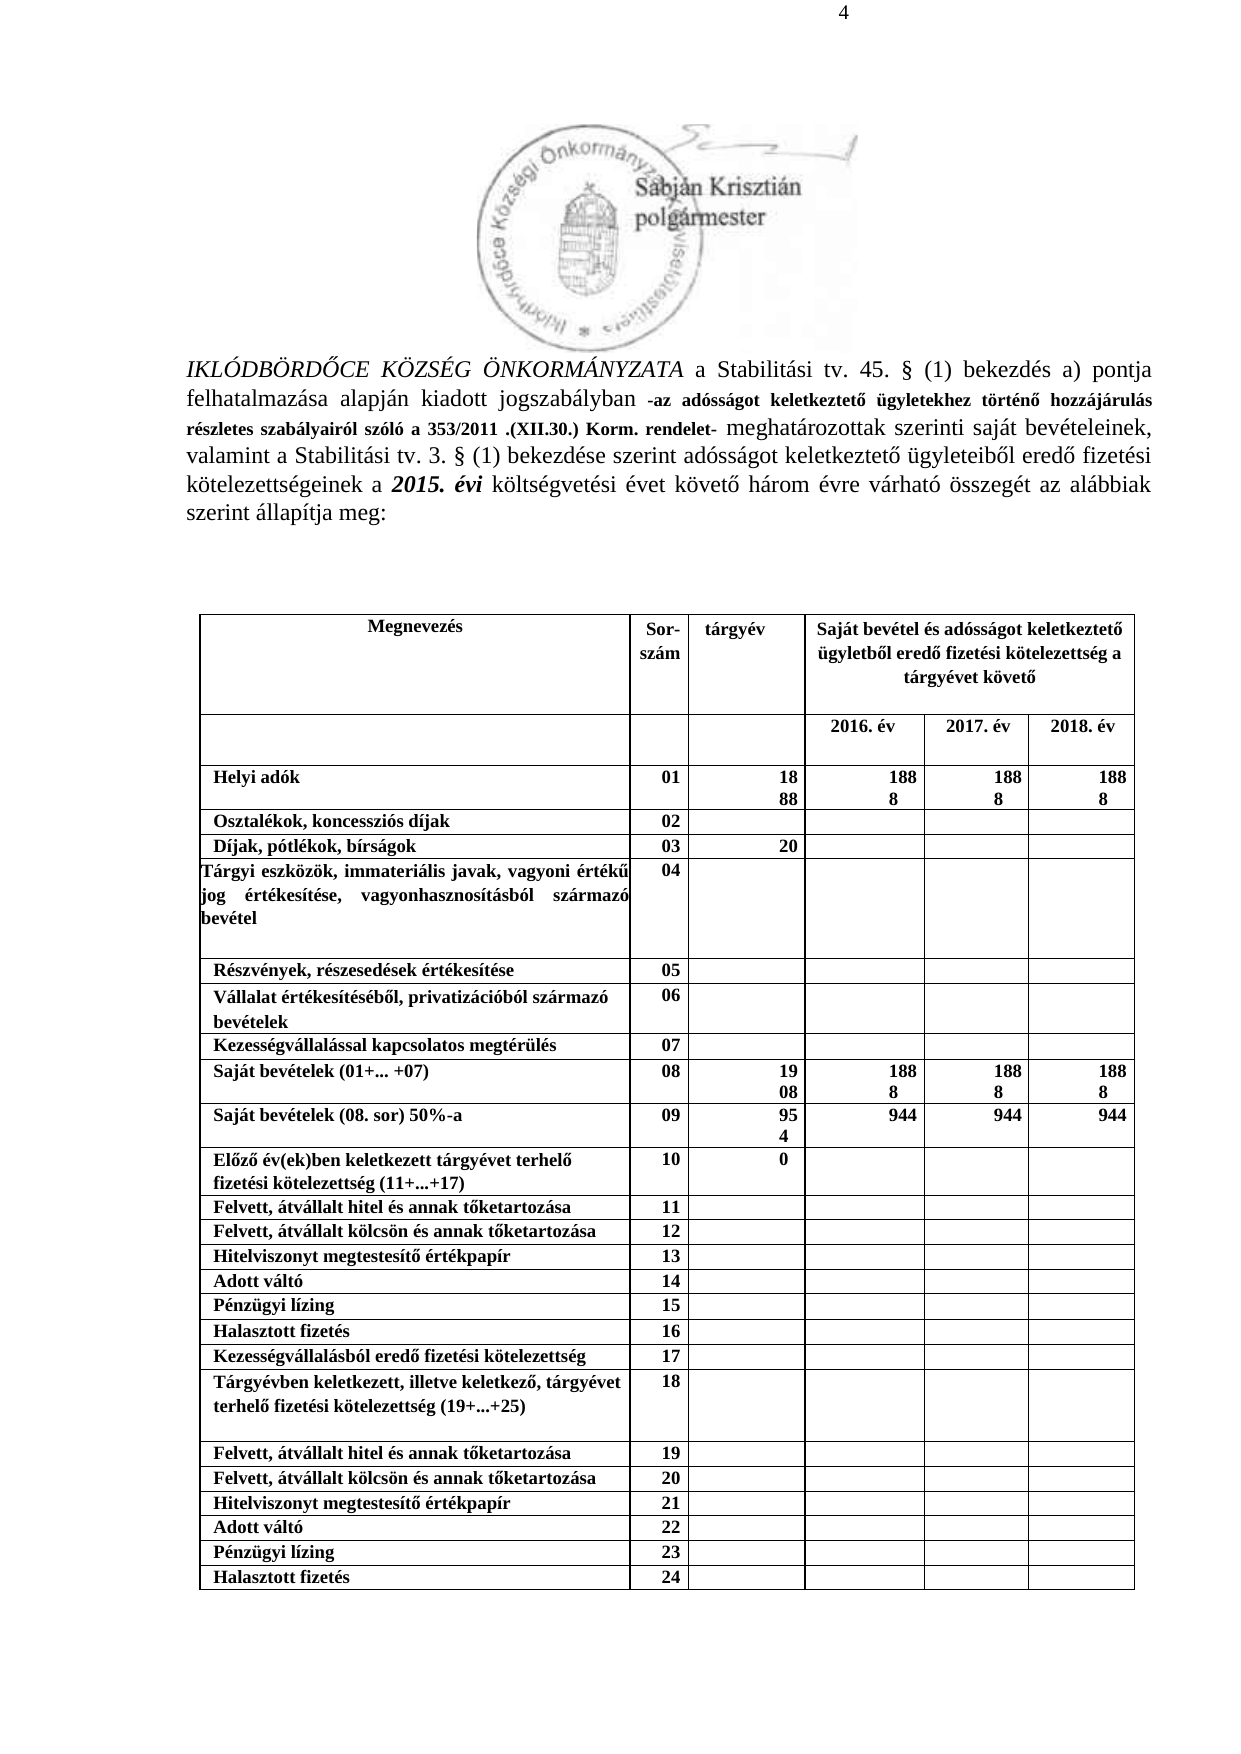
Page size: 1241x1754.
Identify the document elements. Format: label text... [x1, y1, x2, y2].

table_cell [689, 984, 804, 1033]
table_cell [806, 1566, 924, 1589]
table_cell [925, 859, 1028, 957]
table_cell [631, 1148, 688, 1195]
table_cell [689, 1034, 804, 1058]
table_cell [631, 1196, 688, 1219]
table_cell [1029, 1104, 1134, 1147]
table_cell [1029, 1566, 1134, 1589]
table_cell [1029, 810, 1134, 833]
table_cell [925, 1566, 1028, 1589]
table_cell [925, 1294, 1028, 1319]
picture [476, 124, 858, 353]
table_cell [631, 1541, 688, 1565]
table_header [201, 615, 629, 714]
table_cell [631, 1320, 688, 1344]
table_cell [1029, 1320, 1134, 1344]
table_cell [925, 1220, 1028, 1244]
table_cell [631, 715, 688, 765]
text IKLÓDBÖRDŐCE KÖZSÉG ÖNKORMÁNYZATA a Stabilitási tv. 45. § (1) bekezdés a) pontja felhatalmazása alapján kiadott jogszabályban -az adósságot keletkeztető ügyletekhez történő hozzájárulás részletes szabályairól szóló a 353/2011 .(XII.30.) Korm. rendelet- meghatározottak szerinti saját bevételeinek, valamint a Stabilitási tv. 3. § (1) bekezdése szerint adósságot keletkeztető ügyleteiből eredő fizetési kötelezettségeinek a 2015. évi költségvetési évet követő három évre várható összegét az alábbiak szerint állapítja meg: [186, 355, 1153, 526]
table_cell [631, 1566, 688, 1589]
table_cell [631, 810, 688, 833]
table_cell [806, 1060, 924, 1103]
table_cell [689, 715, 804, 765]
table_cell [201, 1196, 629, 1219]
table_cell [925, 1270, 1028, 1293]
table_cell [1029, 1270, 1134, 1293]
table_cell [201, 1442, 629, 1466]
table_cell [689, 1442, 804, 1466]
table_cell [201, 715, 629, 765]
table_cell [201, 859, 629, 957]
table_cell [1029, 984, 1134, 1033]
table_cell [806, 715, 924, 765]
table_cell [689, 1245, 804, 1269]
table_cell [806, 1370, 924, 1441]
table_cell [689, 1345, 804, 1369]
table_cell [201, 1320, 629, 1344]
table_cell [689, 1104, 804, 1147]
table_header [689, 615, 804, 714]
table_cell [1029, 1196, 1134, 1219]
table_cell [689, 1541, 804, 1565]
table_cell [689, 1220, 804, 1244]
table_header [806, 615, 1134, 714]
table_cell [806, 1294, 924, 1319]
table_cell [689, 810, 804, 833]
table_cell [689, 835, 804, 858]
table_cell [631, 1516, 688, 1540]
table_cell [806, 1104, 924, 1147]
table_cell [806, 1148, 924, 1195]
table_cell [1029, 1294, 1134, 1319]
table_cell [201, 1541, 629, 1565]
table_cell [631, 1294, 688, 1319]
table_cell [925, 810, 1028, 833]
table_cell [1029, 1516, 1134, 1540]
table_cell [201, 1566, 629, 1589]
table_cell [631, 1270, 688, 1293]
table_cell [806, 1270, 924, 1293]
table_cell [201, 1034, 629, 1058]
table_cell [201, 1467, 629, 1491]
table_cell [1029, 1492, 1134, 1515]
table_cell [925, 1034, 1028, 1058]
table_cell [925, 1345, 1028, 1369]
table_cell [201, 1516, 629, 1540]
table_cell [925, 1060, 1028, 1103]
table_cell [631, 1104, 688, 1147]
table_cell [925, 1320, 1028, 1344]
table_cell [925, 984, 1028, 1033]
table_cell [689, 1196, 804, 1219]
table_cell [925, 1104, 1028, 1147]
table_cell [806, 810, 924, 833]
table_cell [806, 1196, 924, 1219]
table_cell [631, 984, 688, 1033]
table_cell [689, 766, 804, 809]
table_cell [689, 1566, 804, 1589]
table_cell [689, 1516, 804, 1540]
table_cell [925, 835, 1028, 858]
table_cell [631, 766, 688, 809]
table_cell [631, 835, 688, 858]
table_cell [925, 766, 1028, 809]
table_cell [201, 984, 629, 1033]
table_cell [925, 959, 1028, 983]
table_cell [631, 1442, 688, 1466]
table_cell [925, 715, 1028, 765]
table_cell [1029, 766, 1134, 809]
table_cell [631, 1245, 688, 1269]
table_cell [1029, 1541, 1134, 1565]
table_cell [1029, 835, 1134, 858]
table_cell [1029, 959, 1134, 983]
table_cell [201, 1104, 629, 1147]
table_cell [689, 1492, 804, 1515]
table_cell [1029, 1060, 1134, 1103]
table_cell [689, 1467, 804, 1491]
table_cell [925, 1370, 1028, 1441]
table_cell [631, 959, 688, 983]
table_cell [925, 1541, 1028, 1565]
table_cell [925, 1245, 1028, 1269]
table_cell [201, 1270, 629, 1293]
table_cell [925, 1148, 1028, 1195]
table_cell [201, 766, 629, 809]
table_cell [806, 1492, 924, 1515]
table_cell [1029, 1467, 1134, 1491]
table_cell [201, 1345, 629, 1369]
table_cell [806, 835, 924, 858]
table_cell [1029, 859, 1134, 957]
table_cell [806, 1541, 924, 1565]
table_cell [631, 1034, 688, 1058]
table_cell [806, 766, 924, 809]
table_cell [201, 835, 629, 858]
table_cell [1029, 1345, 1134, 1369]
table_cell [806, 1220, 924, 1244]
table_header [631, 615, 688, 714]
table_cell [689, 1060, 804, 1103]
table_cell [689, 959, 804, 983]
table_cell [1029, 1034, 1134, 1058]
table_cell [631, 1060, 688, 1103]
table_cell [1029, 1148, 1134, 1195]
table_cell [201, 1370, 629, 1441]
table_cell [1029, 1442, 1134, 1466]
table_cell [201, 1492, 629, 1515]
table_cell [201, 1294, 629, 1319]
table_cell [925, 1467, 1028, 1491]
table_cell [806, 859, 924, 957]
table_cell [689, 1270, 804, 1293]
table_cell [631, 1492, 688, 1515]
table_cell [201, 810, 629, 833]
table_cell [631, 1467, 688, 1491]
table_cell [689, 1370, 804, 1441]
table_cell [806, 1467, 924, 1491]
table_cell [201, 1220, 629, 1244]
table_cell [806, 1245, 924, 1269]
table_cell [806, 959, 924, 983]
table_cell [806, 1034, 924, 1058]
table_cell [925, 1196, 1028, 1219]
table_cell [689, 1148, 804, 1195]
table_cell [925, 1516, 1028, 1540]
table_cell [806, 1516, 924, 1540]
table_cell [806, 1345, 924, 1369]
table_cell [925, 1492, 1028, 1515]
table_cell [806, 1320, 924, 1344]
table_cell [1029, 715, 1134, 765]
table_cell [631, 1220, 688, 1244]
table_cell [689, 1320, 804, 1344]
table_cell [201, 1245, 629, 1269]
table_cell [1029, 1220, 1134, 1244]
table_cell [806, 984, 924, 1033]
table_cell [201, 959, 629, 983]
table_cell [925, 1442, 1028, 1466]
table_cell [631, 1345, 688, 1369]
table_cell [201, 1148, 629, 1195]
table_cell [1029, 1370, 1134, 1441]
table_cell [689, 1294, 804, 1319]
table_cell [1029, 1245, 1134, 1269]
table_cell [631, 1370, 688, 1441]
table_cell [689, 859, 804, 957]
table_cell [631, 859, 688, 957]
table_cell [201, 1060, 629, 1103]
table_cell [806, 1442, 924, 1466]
